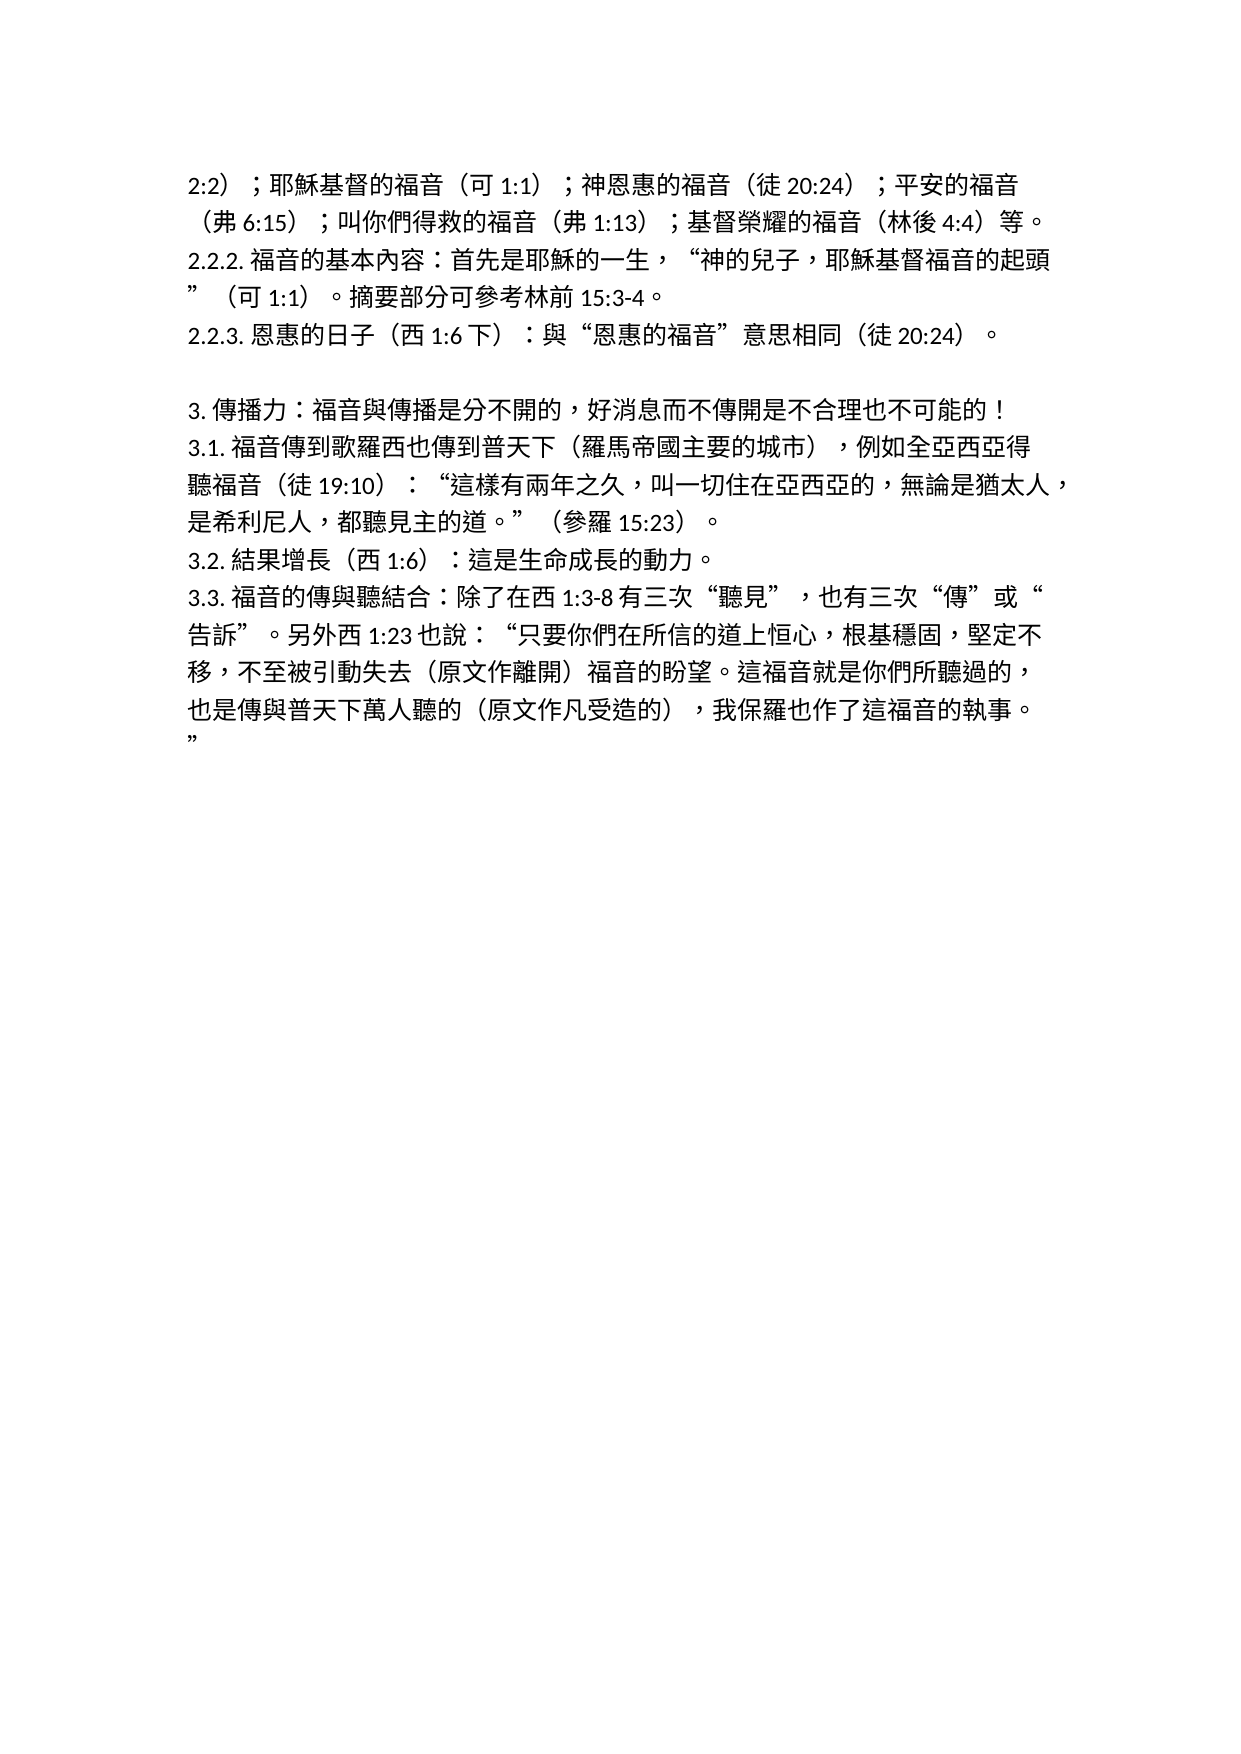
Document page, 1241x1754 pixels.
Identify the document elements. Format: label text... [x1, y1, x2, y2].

text 3.1. 福音傳到歌羅西也傳到普天下（羅馬帝國主要的城市），例如全亞西亞得聽福音（徒19:10）：“這樣有兩年之久，叫一切住在亞西亞的，無論是猶太人，是希利尼人，都聽見主的道。”（參羅15:23）。 [187, 427, 1053, 539]
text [187, 164, 1053, 239]
text 3.3. 福音的傳與聽結合：除了在西1:3-8有三次“聽見”，也有三次“傳”或“告訴”。另外西1:23也說：“只要你們在所信的道上恒心，根基穩固，堅定不移，不至被引動失去（原文作離開）福音的盼望。這福音就是你們所聽過的，也是傳與普天下萬人聽的（原文作凡受造的），我保羅也作了這福音的執事。” [187, 577, 1053, 764]
text 3. 傳播力：福音與傳播是分不開的，好消息而不傳開是不合理也不可能的！ [187, 389, 1053, 427]
text 3.2. 結果增長（西1:6）：這是生命成長的動力。 [187, 539, 1053, 577]
text 2.2.3. 恩惠的日子（西1:6下）：與“恩惠的福音”意思相同（徒20:24）。 [187, 314, 1053, 352]
text 2.2.2. 福音的基本內容：首先是耶穌的一生，“神的兒子，耶穌基督福音的起頭”（可1:1）。摘要部分可參考林前15:3-4。 [187, 239, 1053, 314]
